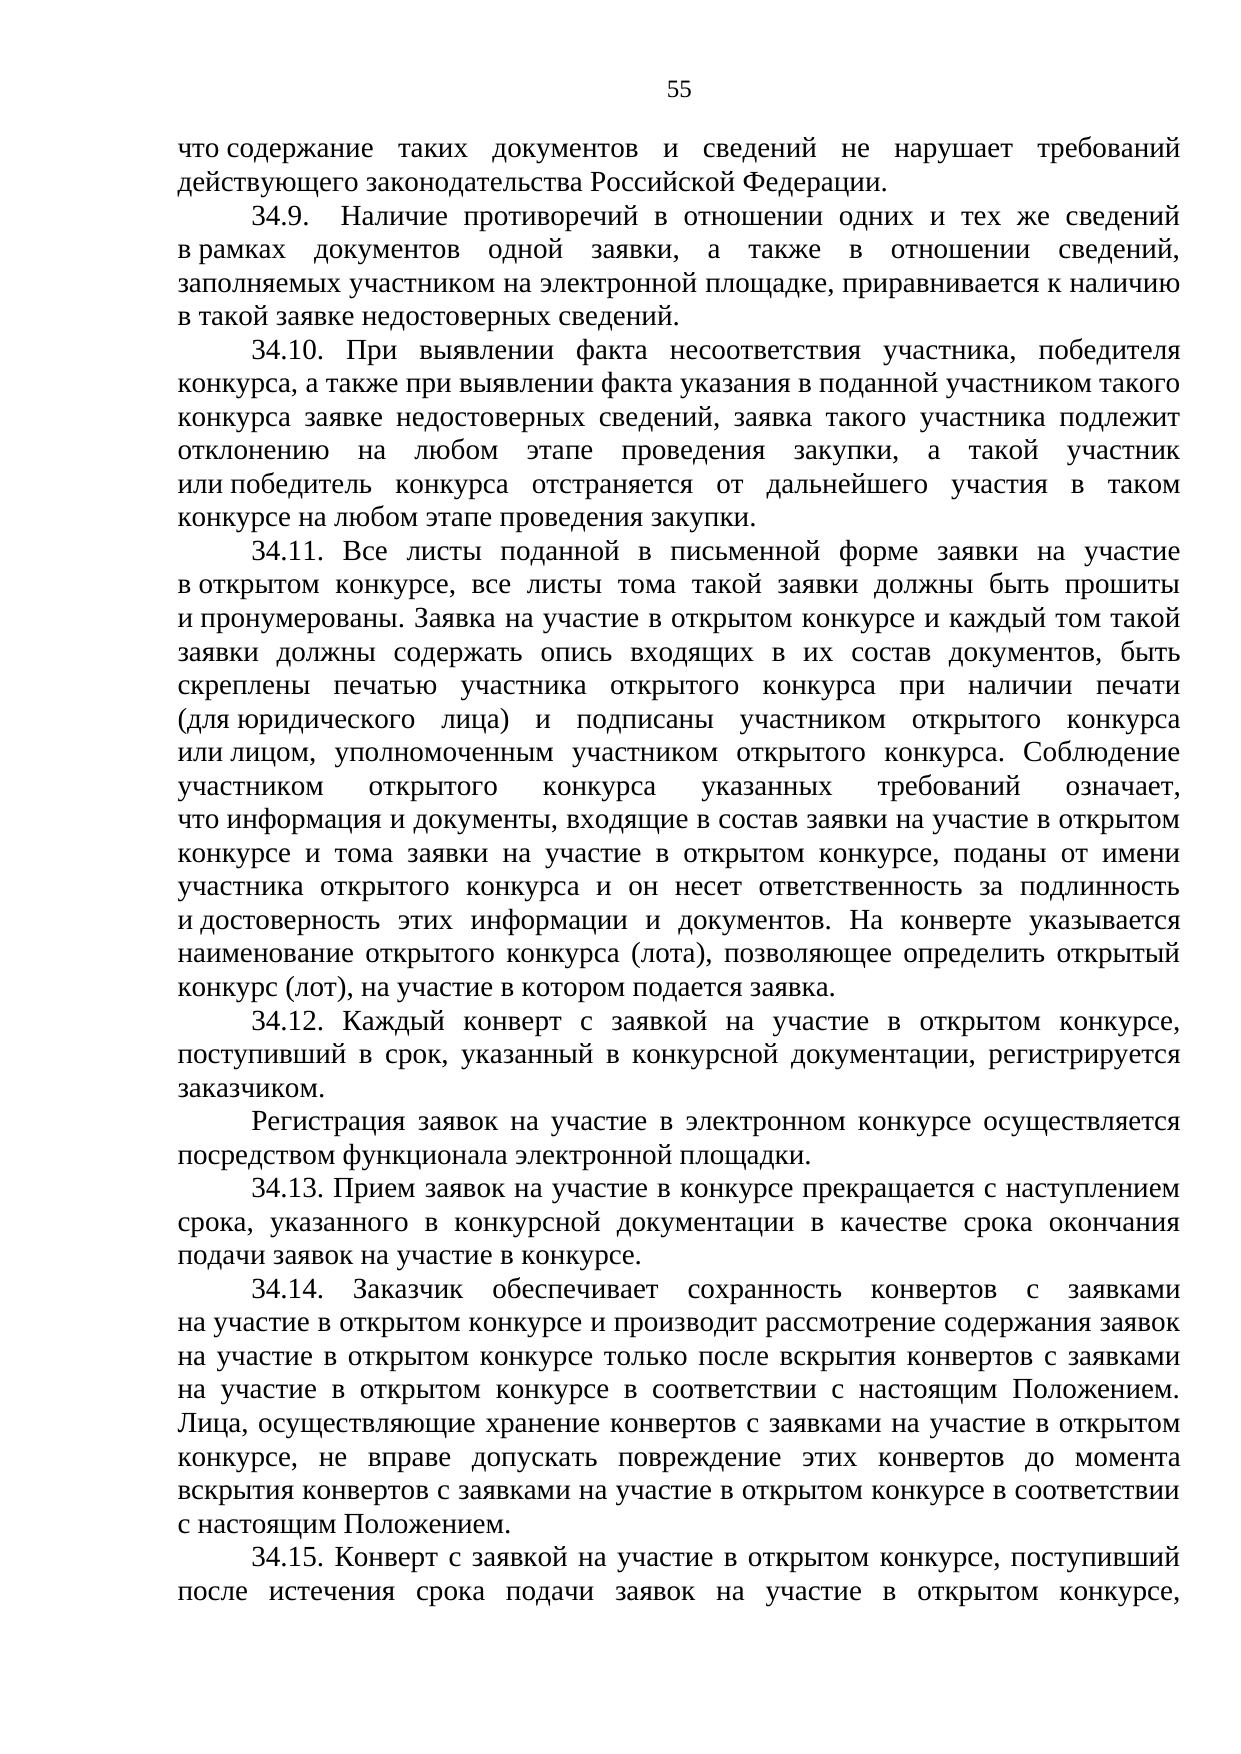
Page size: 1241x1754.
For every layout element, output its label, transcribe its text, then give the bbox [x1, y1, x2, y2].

text 34.10. При выявлении факта несоответствия участника, победителя конкурса, а также при выявлении факта указания в поданной участником такого конкурса заявке недостоверных сведений, заявка такого участника подлежит отклонению на любом этапе проведения закупки, а такой участник или победитель конкурса отстраняется от дальнейшего участия в таком конкурсе на любом этапе проведения закупки. [177, 332, 1181, 533]
text 34.9. Наличие противоречий в отношении одних и тех же сведений в рамках документов одной заявки, а также в отношении сведений, заполняемых участником на электронной площадке, приравнивается к наличию в такой заявке недостоверных сведений. [177, 198, 1181, 332]
text 34.13. Прием заявок на участие в конкурсе прекращается с наступлением срока, указанного в конкурсной документации в качестве срока окончания подачи заявок на участие в конкурсе. [177, 1170, 1181, 1271]
text 34.14. Заказчик обеспечивает сохранность конвертов с заявками на участие в открытом конкурсе и производит рассмотрение содержания заявок на участие в открытом конкурсе только после вскрытия конвертов с заявками на участие в открытом конкурсе в соответствии с настоящим Положением. Лица, осуществляющие хранение конвертов с заявками на участие в открытом конкурсе, не вправе допускать повреждение этих конвертов до момента вскрытия конвертов с заявками на участие в открытом конкурсе в соответствии с настоящим Положением. [177, 1271, 1181, 1539]
text 34.11. Все листы поданной в письменной форме заявки на участие в открытом конкурсе, все листы тома такой заявки должны быть прошиты и пронумерованы. Заявка на участие в открытом конкурсе и каждый том такой заявки должны содержать опись входящих в их состав документов, быть скреплены печатью участника открытого конкурса при наличии печати (для юридического лица) и подписаны участником открытого конкурса или лицом, уполномоченным участником открытого конкурса. Соблюдение участником открытого конкурса указанных требований означает, что информация и документы, входящие в состав заявки на участие в открытом конкурсе и тома заявки на участие в открытом конкурсе, поданы от имени участника открытого конкурса и он несет ответственность за подлинность и достоверность этих информации и документов. На конверте указывается наименование открытого конкурса (лота), позволяющее определить открытый конкурс (лот), на участие в котором подается заявка. [177, 533, 1181, 1003]
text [177, 131, 1181, 198]
text 34.12. Каждый конверт с заявкой на участие в открытом конкурсе, поступивший в срок, указанный в конкурсной документации, регистрируется заказчиком. [177, 1003, 1181, 1103]
text Регистрация заявок на участие в электронном конкурсе осуществляется посредством функционала электронной площадки. [177, 1103, 1181, 1170]
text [177, 1539, 1181, 1606]
